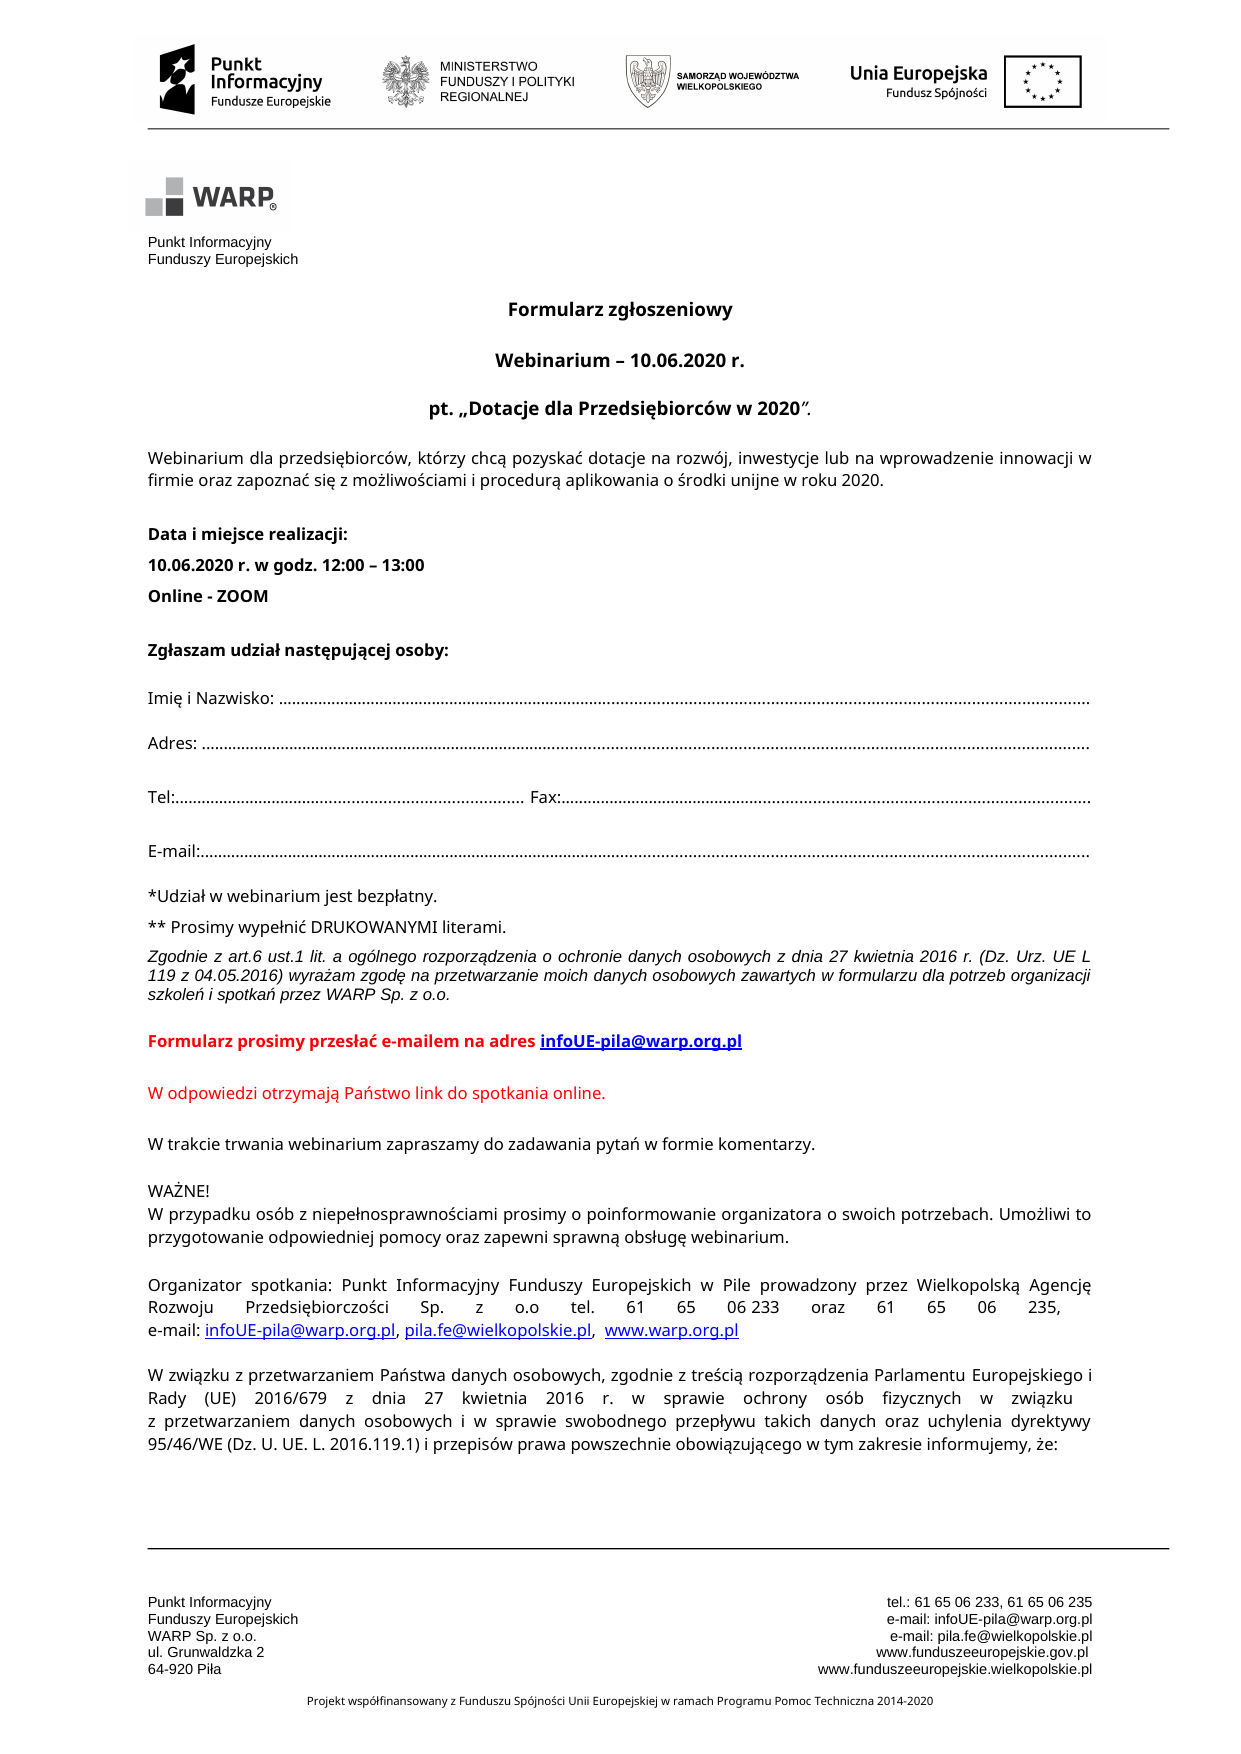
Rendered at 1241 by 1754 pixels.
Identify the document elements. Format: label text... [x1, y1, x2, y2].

picture [133, 34, 1107, 123]
text Formularz prosimy przesłać e-mailem na adres infoUE-pila@warp.org.pl [148, 1029, 1092, 1052]
text W trakcie trwania webinarium zapraszamy do zadawania pytań w formie komentarzy. [148, 1132, 1092, 1155]
text Formularz zgłoszeniowy [148, 296, 1092, 322]
text Tel: Fax: [148, 786, 1092, 808]
text Online - ZOOM [148, 585, 1092, 608]
text Zgodnie z art.6 ust.1 lit. a ogólnego rozporządzenia o ochronie danych osobowych z dnia 27 kwietnia 2016 r. (Dz. Urz. UE L 119 z 04.05.2016) wyrażam zgodę na przetwarzanie moich danych osobowych zawartych w formularzu dla potrzeb organizacji szkoleń i spotkań przez WARP Sp. z o.o. [148, 947, 1092, 1004]
text W związku z przetwarzaniem Państwa danych osobowych, zgodnie z treścią rozporządzenia Parlamentu Europejskiego i Rady (UE) 2016/679 z dnia 27 kwietnia 2016 r. w sprawie ochrony osób fizycznych w związku z przetwarzaniem danych osobowych i w sprawie swobodnego przepływu takich danych oraz uchylenia dyrektywy 95/46/WE (Dz. U. UE. L. 2016.119.1) i przepisów prawa powszechnie obowiązującego w tym zakresie informujemy, że: [148, 1364, 1092, 1455]
text Zgłaszam udział następującej osoby: [148, 616, 1092, 661]
text pt. „Dotacje dla Przedsiębiorców w 2020”. [148, 395, 1092, 421]
text W odpowiedzi otrzymają Państwo link do spotkania online. [148, 1081, 1092, 1104]
text Adres: [148, 732, 1092, 754]
text Webinarium – 10.06.2020 r. [148, 347, 1092, 373]
text E-mail: [148, 839, 1092, 862]
text Data i miejsce realizacji: [148, 500, 1092, 546]
text *Udział w webinarium jest bezpłatny. [148, 885, 1092, 907]
picture [128, 160, 291, 233]
text 10.06.2020 r. w godz. 12:00 – 13:00 [148, 554, 1092, 577]
subtitle Organizator spotkania: Punkt Informacyjny Funduszy Europejskich w Pile prowadzony przez Wielkopolską Agencję Rozwoju Przedsiębiorczości Sp. z o.o tel. 61 65 06 233 oraz 61 65 06 235, e-mail: infoUE-pila@warp.org.pl, pila.fe@wielkopolskie.pl, www.warp.org.pl [148, 1273, 1092, 1341]
text Imię i Nazwisko: [148, 686, 1092, 709]
text Webinarium dla przedsiębiorców, którzy chcą pozyskać dotacje na rozwój, inwestycje lub na wprowadzenie innowacji w firmie oraz zapoznać się z możliwościami i procedurą aplikowania o środki unijne w roku 2020. [148, 446, 1092, 492]
text WAŻNE! W przypadku osób z niepełnosprawnościami prosimy o poinformowanie organizatora o swoich potrzebach. Umożliwi to przygotowanie odpowiedniej pomocy oraz zapewni sprawną obsługę webinarium. [148, 1180, 1092, 1248]
text ** Prosimy wypełnić DRUKOWANYMI literami. [148, 916, 1092, 938]
